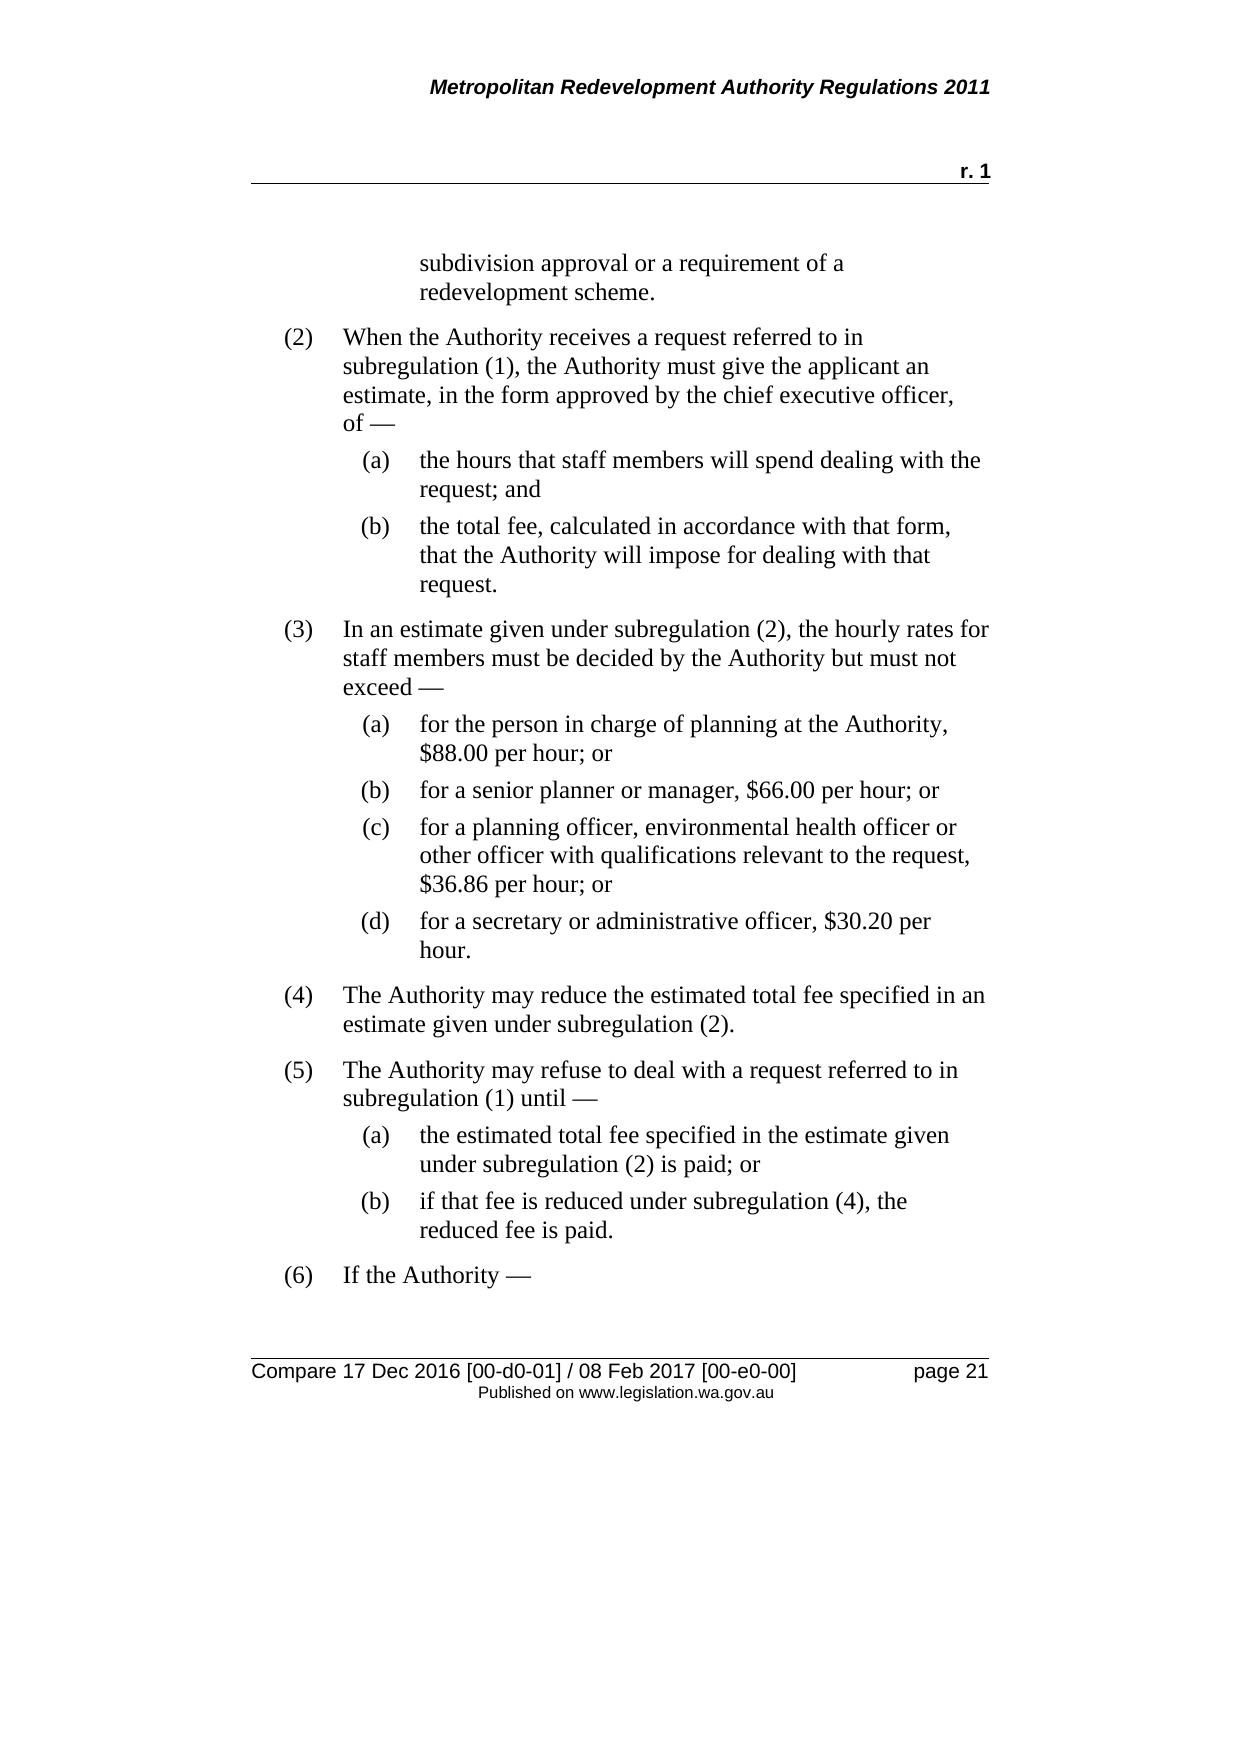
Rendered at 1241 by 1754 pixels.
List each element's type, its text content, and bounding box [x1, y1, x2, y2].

text (b) the total fee, calculated in accordance with that form, that the Authority will impose for dealing with that request. [251, 511, 989, 598]
text (c) for a planning officer, environmental health officer or other officer with qualifications relevant to the request, $36.86 per hour; or [251, 812, 989, 898]
text (b) for a senior planner or manager, $66.00 per hour; or [251, 775, 989, 803]
text (3) In an estimate given under subregulation (2), the hourly rates for staff members must be decided by the Authority but must not exceed — [251, 614, 989, 701]
text (b) if that fee is reduced under subregulation (4), the reduced fee is paid. [251, 1186, 989, 1244]
text (4) The Authority may reduce the estimated total fee specified in an estimate given under subregulation (2). [251, 981, 989, 1038]
text (2) When the Authority receives a request referred to in subregulation (1), the Authority must give the applicant an estimate, in the form approved by the chief executive officer, of — [251, 322, 989, 437]
text (6) If the Authority — [251, 1261, 989, 1289]
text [251, 248, 989, 306]
text (a) the hours that staff members will spend dealing with the request; and [251, 446, 989, 503]
text (a) the estimated total fee specified in the estimate given under subregulation (2) is paid; or [251, 1121, 989, 1178]
text (5) The Authority may refuse to deal with a request referred to in subregulation (1) until — [251, 1055, 989, 1112]
text (d) for a secretary or administrative officer, $30.20 per hour. [251, 906, 989, 964]
text (a) for the person in charge of planning at the Authority, $88.00 per hour; or [251, 709, 989, 766]
